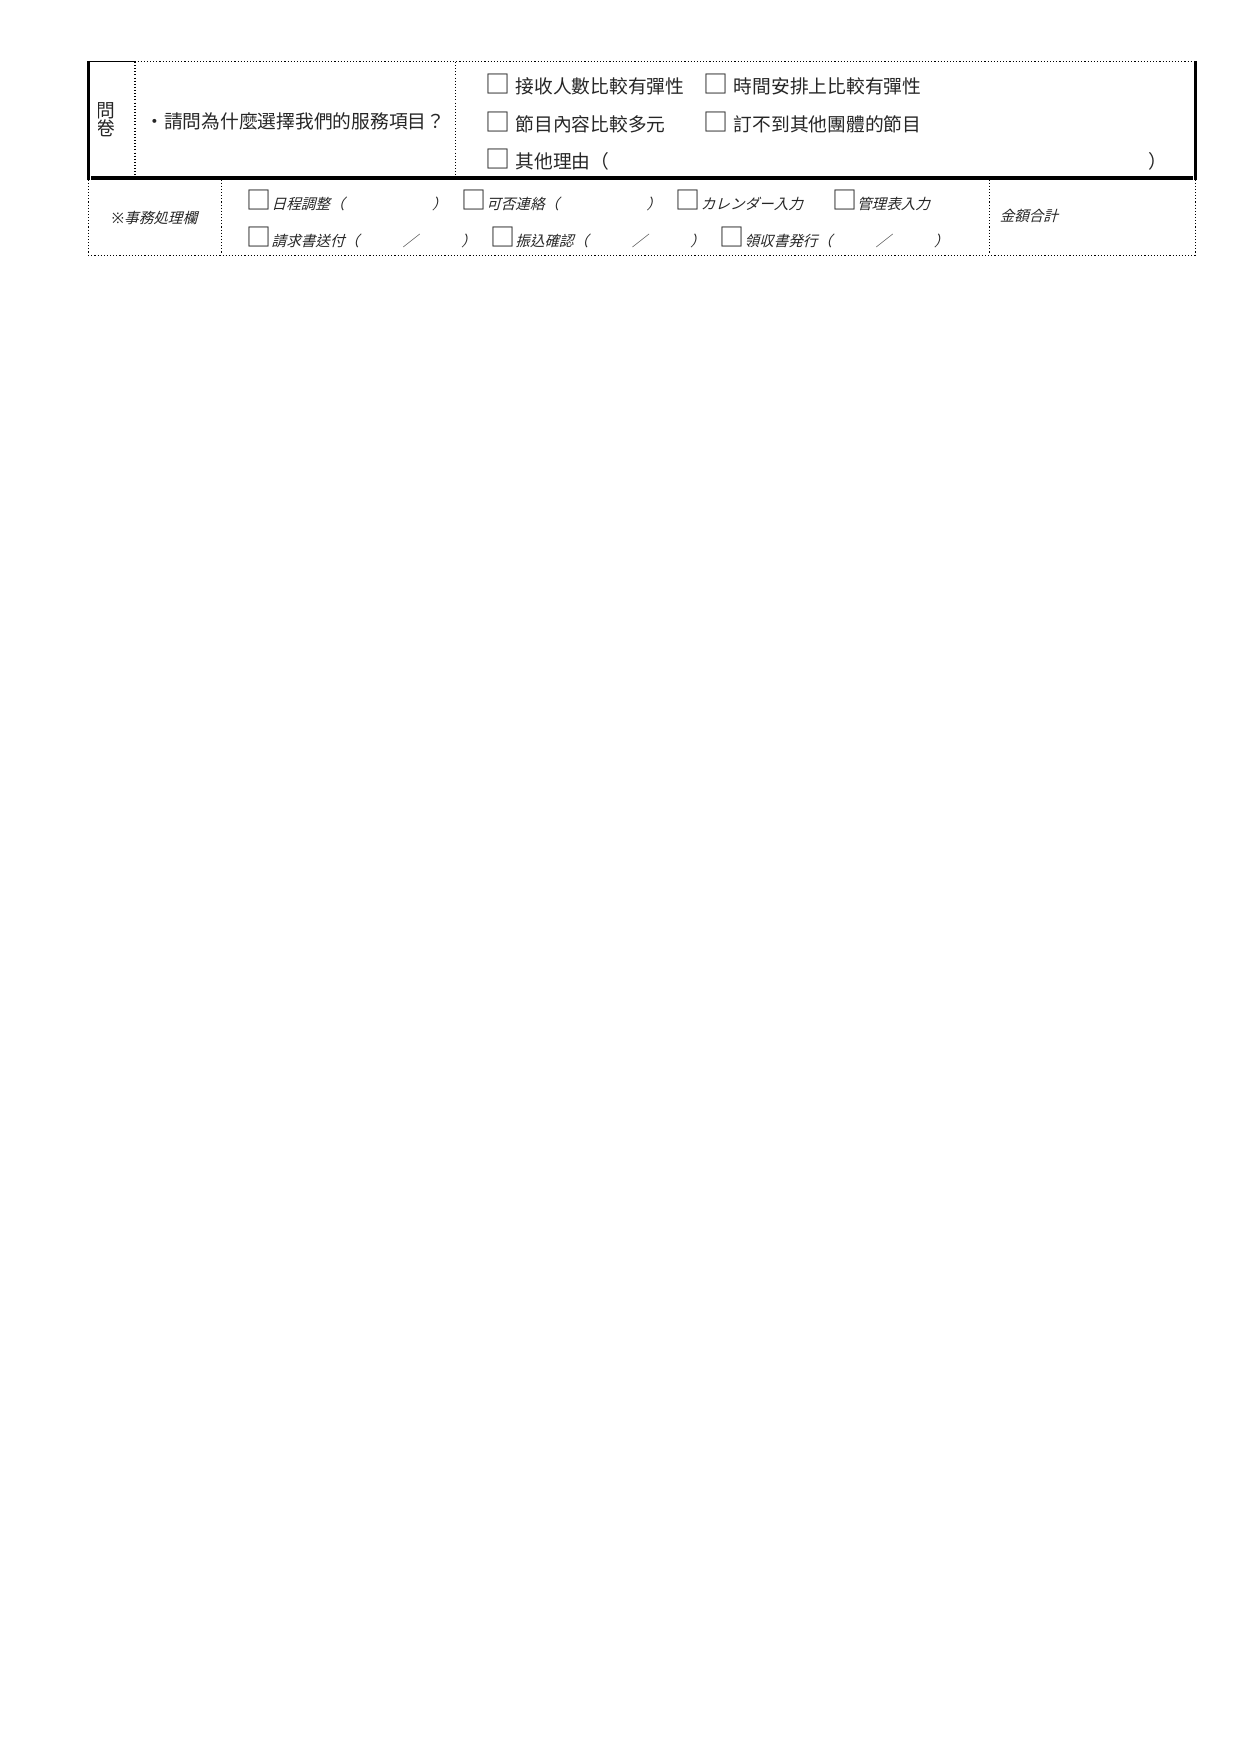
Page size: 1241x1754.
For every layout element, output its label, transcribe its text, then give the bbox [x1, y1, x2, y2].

table_cell ※事務処理欄 [89, 176, 221, 254]
table_cell 問卷 [90, 62, 135, 176]
table_cell □ 接收人數比較有彈性 □ 時間安排上比較有彈性 □ 節目內容比較多元 □ 訂不到其他團體的節目 □ 其他理由（ ） [456, 61, 1194, 176]
table_cell □日程調整（ ） □可否連絡（ ） □カレンダー入力 □管理表入力 □請求書送付（ ／ ） □振込確認（ ／ ） □領収書発行（ ／ ） [221, 180, 989, 254]
table_cell ・請問為什麼選擇我們的服務項目？ [135, 61, 456, 176]
table_cell 金額合計 [989, 176, 1196, 254]
